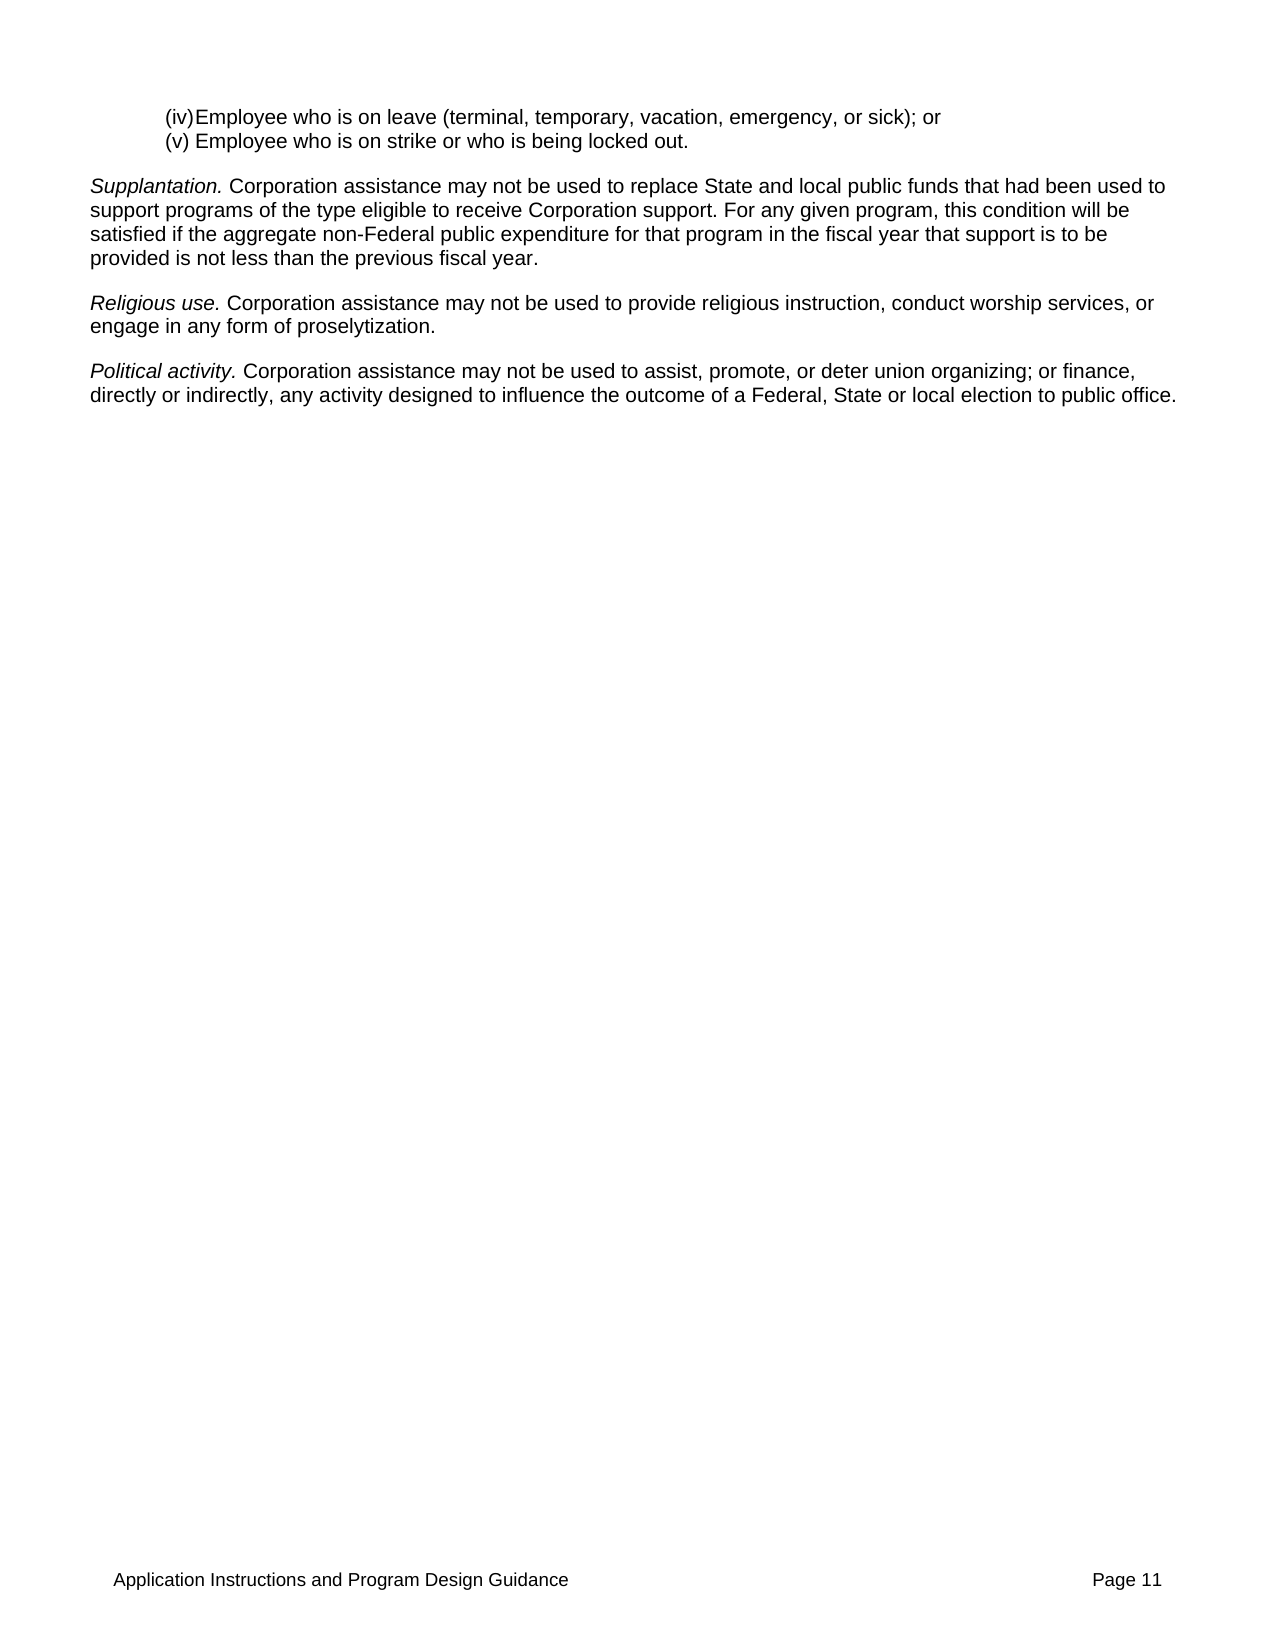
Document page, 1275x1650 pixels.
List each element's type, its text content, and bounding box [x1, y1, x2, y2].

text Supplantation. Corporation assistance may not be used to replace State and local public funds that had been used to support programs of the type eligible to receive Corporation support. For any given program, this condition will be satisfied if the aggregate non-Federal public expenditure for that program in the fiscal year that support is to be provided is not less than the previous fiscal year. [90, 174, 1185, 269]
text Political activity. Corporation assistance may not be used to assist, promote, or deter union organizing; or finance, directly or indirectly, any activity designed to influence the outcome of a Federal, State or local election to public office. [90, 359, 1185, 407]
list Employee who is on leave (terminal, temporary, vacation, emergency, or sick); or [165, 105, 1185, 129]
list Employee who is on strike or who is being locked out. [165, 129, 1185, 153]
text Religious use. Corporation assistance may not be used to provide religious instruction, conduct worship services, or engage in any form of proselytization. [90, 290, 1185, 338]
